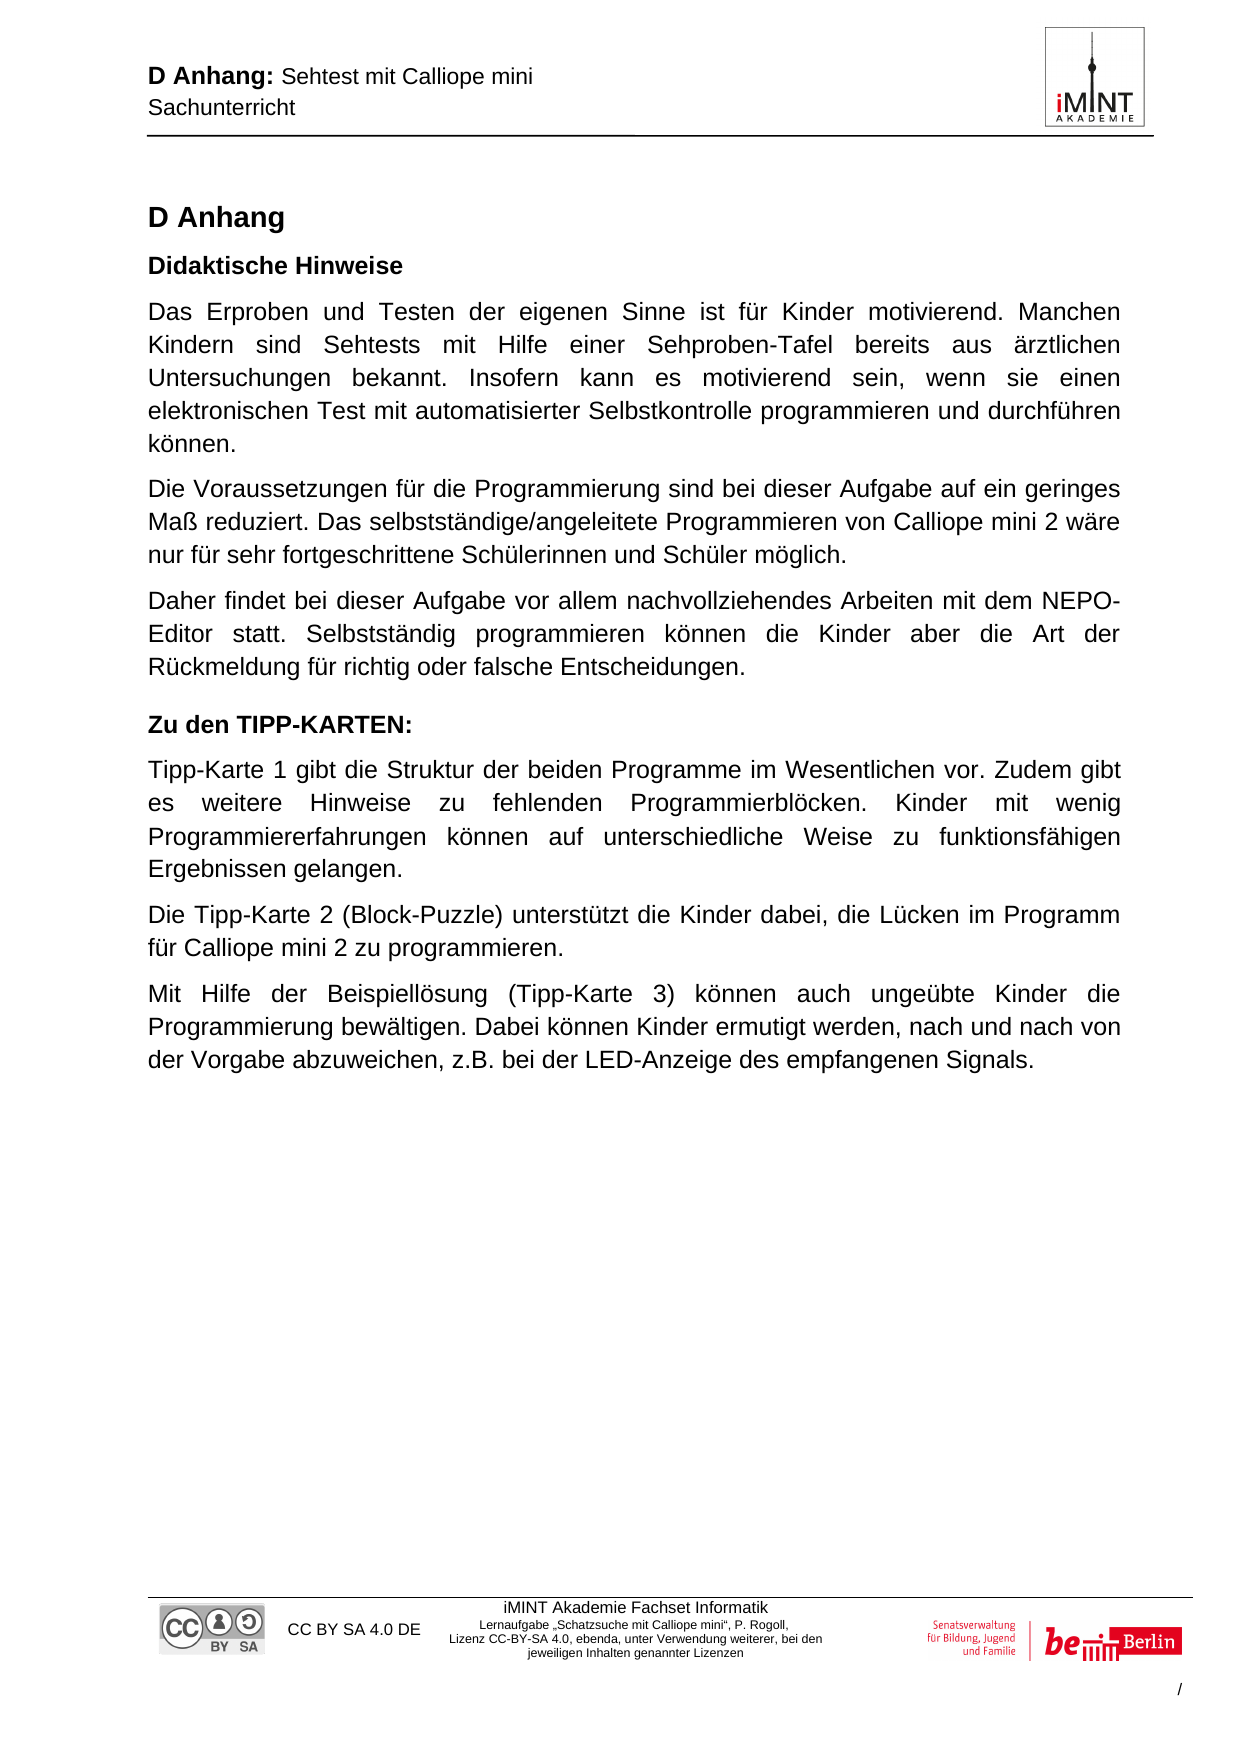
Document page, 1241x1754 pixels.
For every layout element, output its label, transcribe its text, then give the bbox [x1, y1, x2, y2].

picture [927, 1620, 1182, 1661]
subtitle Didaktische Hinweise [148, 251, 1122, 280]
text Das Erproben und Testen der eigenen Sinne ist für Kinder motivierend. Manchen Kindern sind Sehtests mit Hilfe einer Sehproben-Tafel bereits aus ärztlichen Untersuchungen bekannt. Insofern kann es motivierend sein, wenn sie einen elektronischen Test mit automatisierter Selbstkontrolle programmieren und durchführen können. [148, 297, 1122, 457]
text Daher findet bei dieser Aufgabe vor allem nachvollziehendes Arbeiten mit dem NEPO-Editor statt. Selbstständig programmieren können die Kinder aber die Art der Rückmeldung für richtig oder falsche Entscheidungen. [148, 586, 1122, 681]
subtitle D Anhang [148, 200, 1122, 234]
text Die Voraussetzungen für die Programmierung sind bei dieser Aufgabe auf ein geringes Maß reduziert. Das selbstständige/angeleitete Programmieren von Calliope mini 2 wäre nur für sehr fortgeschrittene Schülerinnen und Schüler möglich. [148, 474, 1122, 569]
text Tipp-Karte 1 gibt die Struktur der beiden Programme im Wesentlichen vor. Zudem gibt es weitere Hinweise zu fehlenden Programmierblöcken. Kinder mit wenig Programmiererfahrungen können auf unterschiedliche Weise zu funktionsfähigen Ergebnissen gelangen. [148, 755, 1122, 883]
picture [158, 1603, 265, 1655]
text Zu den TIPP-KARTEN: [148, 710, 1122, 739]
picture [1035, 17, 1151, 134]
text Die Tipp-Karte 2 (Block-Puzzle) unterstützt die Kinder dabei, die Lücken im Programm für Calliope mini 2 zu programmieren. [148, 900, 1122, 962]
text Mit Hilfe der Beispiellösung (Tipp-Karte 3) können auch ungeübte Kinder die Programmierung bewältigen. Dabei können Kinder ermutigt werden, nach und nach von der Vorgabe abzuweichen, z.B. bei der LED-Anzeige des empfangenen Signals. [148, 978, 1122, 1073]
